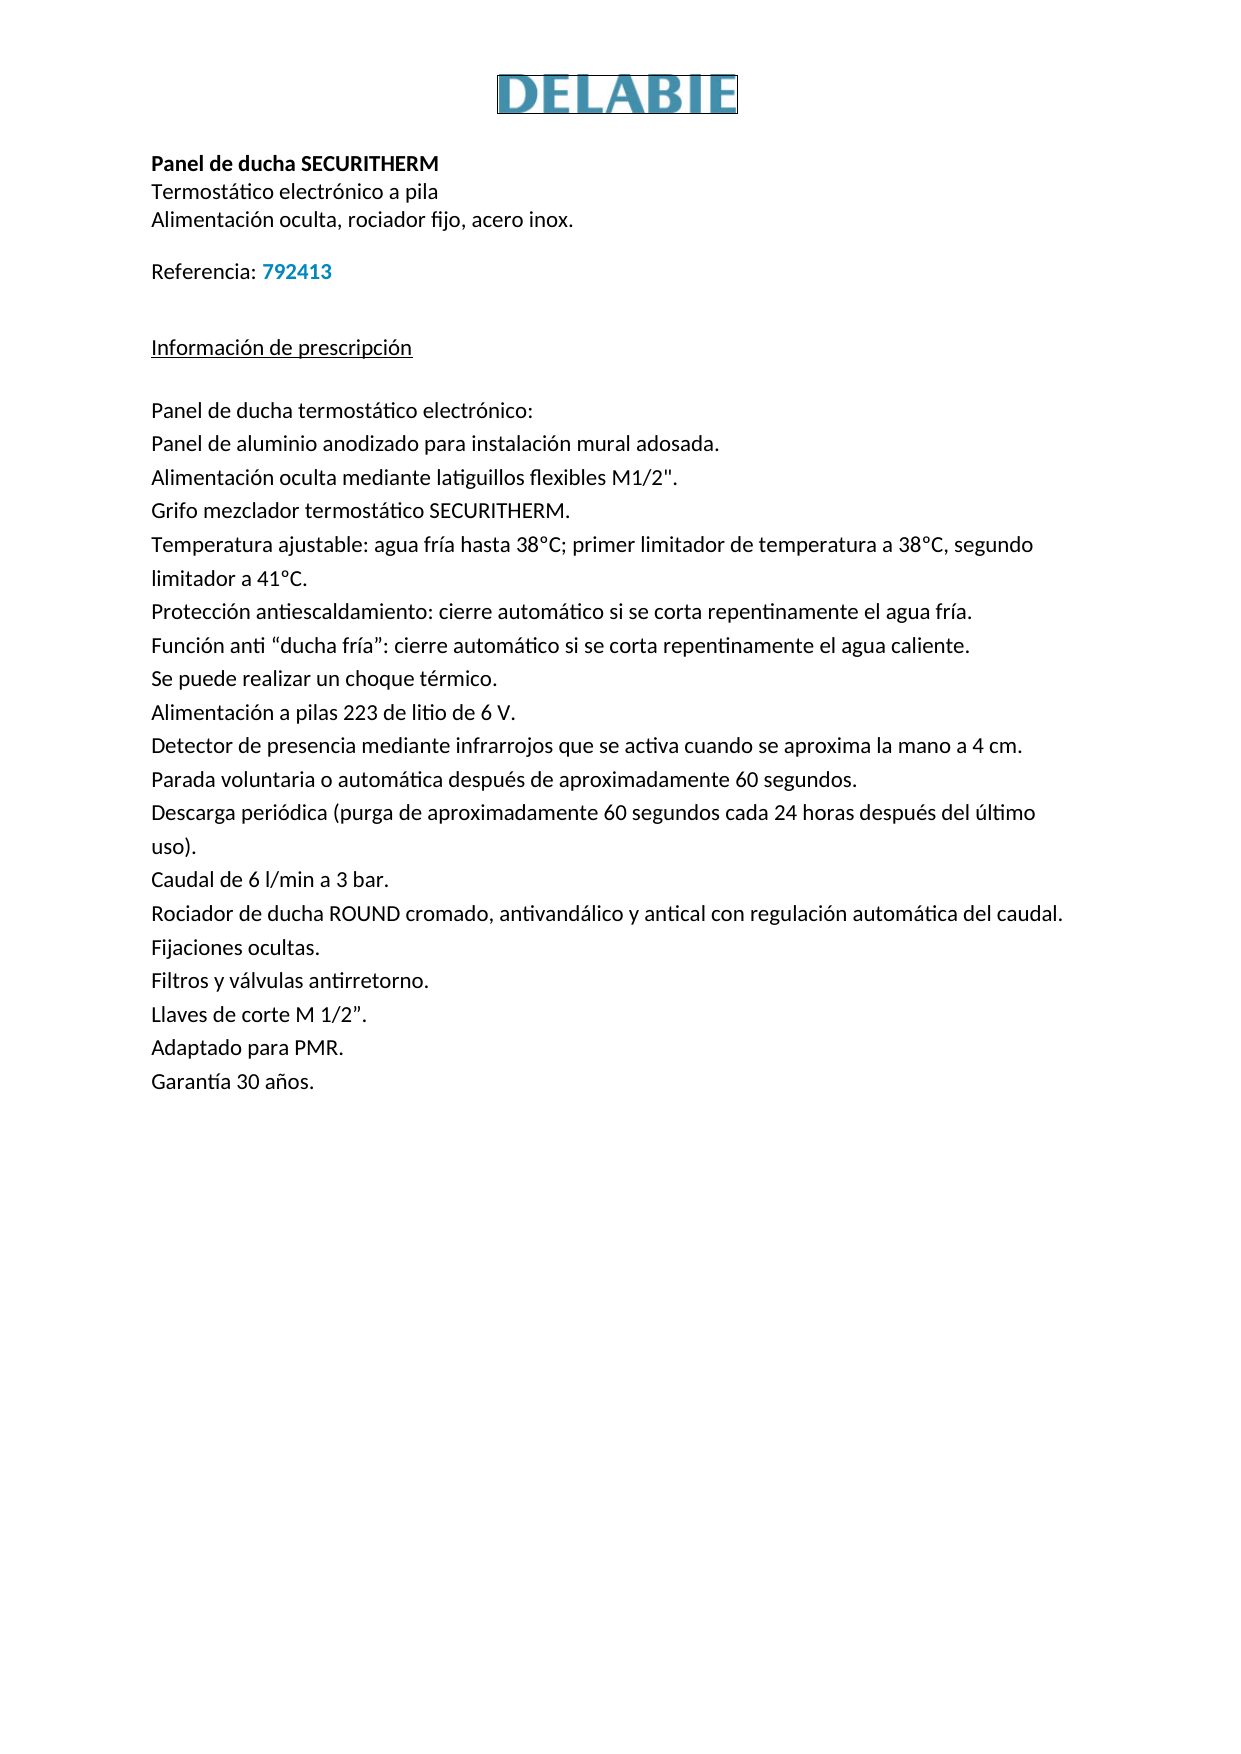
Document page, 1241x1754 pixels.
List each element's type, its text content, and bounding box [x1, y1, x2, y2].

text Alimentación a pilas 223 de litio de 6 V. [151, 698, 1084, 726]
text Temperatura ajustable: agua fría hasta 38ºC; primer limitador de temperatura a 38ºC, segundo limitador a 41ºC. [151, 530, 1084, 592]
text Garantía 30 años. [151, 1067, 1084, 1095]
text Panel de ducha SECURITHERM [151, 149, 1084, 177]
text Protección antiescaldamiento: cierre automático si se corta repentinamente el agua fría. [151, 597, 1084, 625]
text Termostático electrónico a pila [151, 177, 1084, 205]
text Llaves de corte M 1/2”. [151, 1000, 1084, 1028]
text Caudal de 6 l/min a 3 bar. [151, 866, 1084, 894]
text Adaptado para PMR. [151, 1033, 1084, 1061]
text Panel de aluminio anodizado para instalación mural adosada. [151, 429, 1084, 458]
text Referencia: 792413 [151, 257, 1084, 285]
text Alimentación oculta, rociador fijo, acero inox. [151, 205, 1084, 233]
text Fijaciones ocultas. [151, 933, 1084, 961]
text Panel de ducha termostático electrónico: [151, 396, 1084, 424]
text Información de prescripción [151, 333, 1084, 361]
text Descarga periódica (purga de aproximadamente 60 segundos cada 24 horas después del último uso). [151, 798, 1084, 860]
text Alimentación oculta mediante latiguillos flexibles M1/2". [151, 463, 1084, 491]
text Se puede realizar un choque térmico. [151, 664, 1084, 692]
text Función anti “ducha fría”: cierre automático si se corta repentinamente el agua caliente. [151, 631, 1084, 659]
text Grifo mezclador termostático SECURITHERM. [151, 497, 1084, 525]
text Detector de presencia mediante infrarrojos que se activa cuando se aproxima la mano a 4 cm. [151, 731, 1084, 759]
picture [498, 76, 737, 113]
text Rociador de ducha ROUND cromado, antivandálico y antical con regulación automática del caudal. [151, 899, 1084, 927]
text Parada voluntaria o automática después de aproximadamente 60 segundos. [151, 765, 1084, 793]
text Filtros y válvulas antirretorno. [151, 966, 1084, 994]
